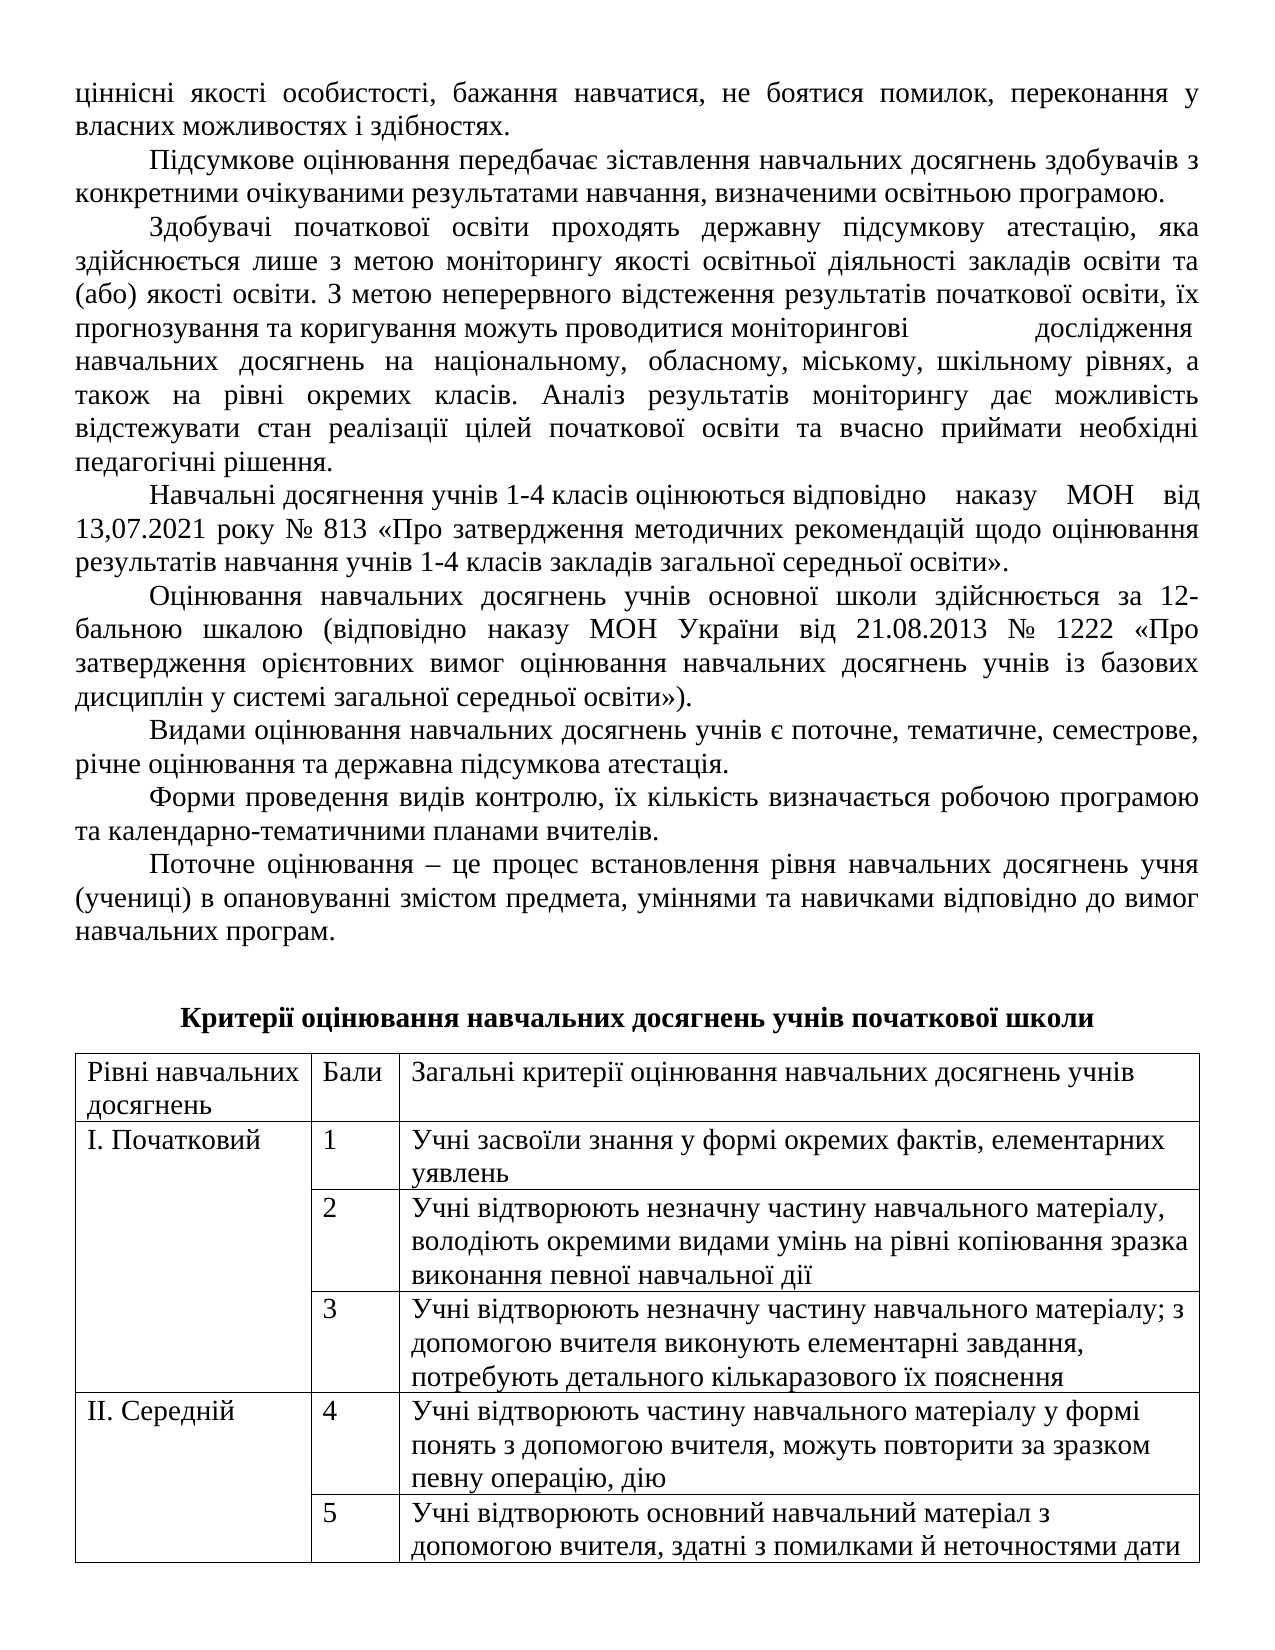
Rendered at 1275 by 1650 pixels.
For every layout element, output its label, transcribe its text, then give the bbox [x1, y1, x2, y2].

table_cell 4 [312, 1393, 399, 1494]
table_header Бали [312, 1054, 399, 1121]
text Поточне оцінювання – це процес встановлення рівня навчальних досягнень учня (учениці) в опановуванні змістом предмета, уміннями та навичками відповідно до вимог навчальних програм. [75, 846, 1200, 947]
table_cell 1 [312, 1122, 399, 1189]
text Форми проведення видів контролю, їх кількість визначається робочою програмою та календарно-тематичними планами вчителів. [75, 779, 1200, 846]
text Оцінювання навчальних досягнень учнів основної школи здійснюється за 12-бальною шкалою (відповідно наказу МОН України від 21.08.2013 № 1222 «Про затвердження орієнтовних вимог оцінювання навчальних досягнень учнів із базових дисциплін у системі загальної середньої освіти»). [75, 578, 1200, 712]
table_header Рівні навчальних досягнень [76, 1054, 311, 1121]
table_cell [400, 1495, 1199, 1562]
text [75, 75, 1200, 142]
table_cell II. Середній [76, 1393, 311, 1562]
table_cell Учні відтворюють незначну частину навчального матеріалу; з допомогою вчителя виконують елементарні завдання, потребують детального кількаразового їх пояснення [400, 1292, 1199, 1392]
table_cell 3 [312, 1292, 399, 1392]
text Підсумкове оцінювання передбачає зіставлення навчальних досягнень здобувачів з конкретними очікуваними результатами навчання, визначеними освітньою програмою. [75, 142, 1200, 209]
text Критерії оцінювання навчальних досягнень учнів початкової школи [75, 1000, 1200, 1033]
table_cell 5 [312, 1495, 399, 1562]
text Навчальні досягнення учнів 1-4 класів оцінюються відповідно наказу МОН від 13,07.2021 року № 813 «Про затвердження методичних рекомендацій щодо оцінювання результатів навчання учнів 1-4 класів закладів загальної середньої освіти». [75, 477, 1200, 578]
table_cell I. Початковий [76, 1122, 311, 1392]
table_cell Учні відтворюють незначну частину навчального матеріалу, володіють окремими видами умінь на рівні копіювання зразка виконання певної навчальної дії [400, 1190, 1199, 1291]
table_header Загальні критерії оцінювання навчальних досягнень учнів [400, 1054, 1199, 1121]
text Видами оцінювання навчальних досягнень учнів є поточне, тематичне, семестрове, річне оцінювання та державна підсумкова атестація. [75, 712, 1200, 779]
text Здобувачі початкової освіти проходять державну підсумкову атестацію, яка здійснюється лише з метою моніторингу якості освітньої діяльності закладів освіти та (або) якості освіти. З метою неперервного відстеження результатів початкової освіти, їх прогнозування та коригування можуть проводитися моніторингові дослідження навчальних досягнень на національному, обласному, міському, шкільному рівнях, а також на рівні окремих класів. Аналіз результатів моніторингу дає можливість відстежувати стан реалізації цілей початкової освіти та вчасно приймати необхідні педагогічні рішення. [75, 209, 1200, 477]
table_cell 2 [312, 1190, 399, 1291]
table_cell Учні засвоїли знання у формі окремих фактів, елементарних уявлень [400, 1122, 1199, 1189]
table_cell Учні відтворюють частину навчального матеріалу у формі понять з допомогою вчителя, можуть повторити за зразком певну операцію, дію [400, 1393, 1199, 1494]
